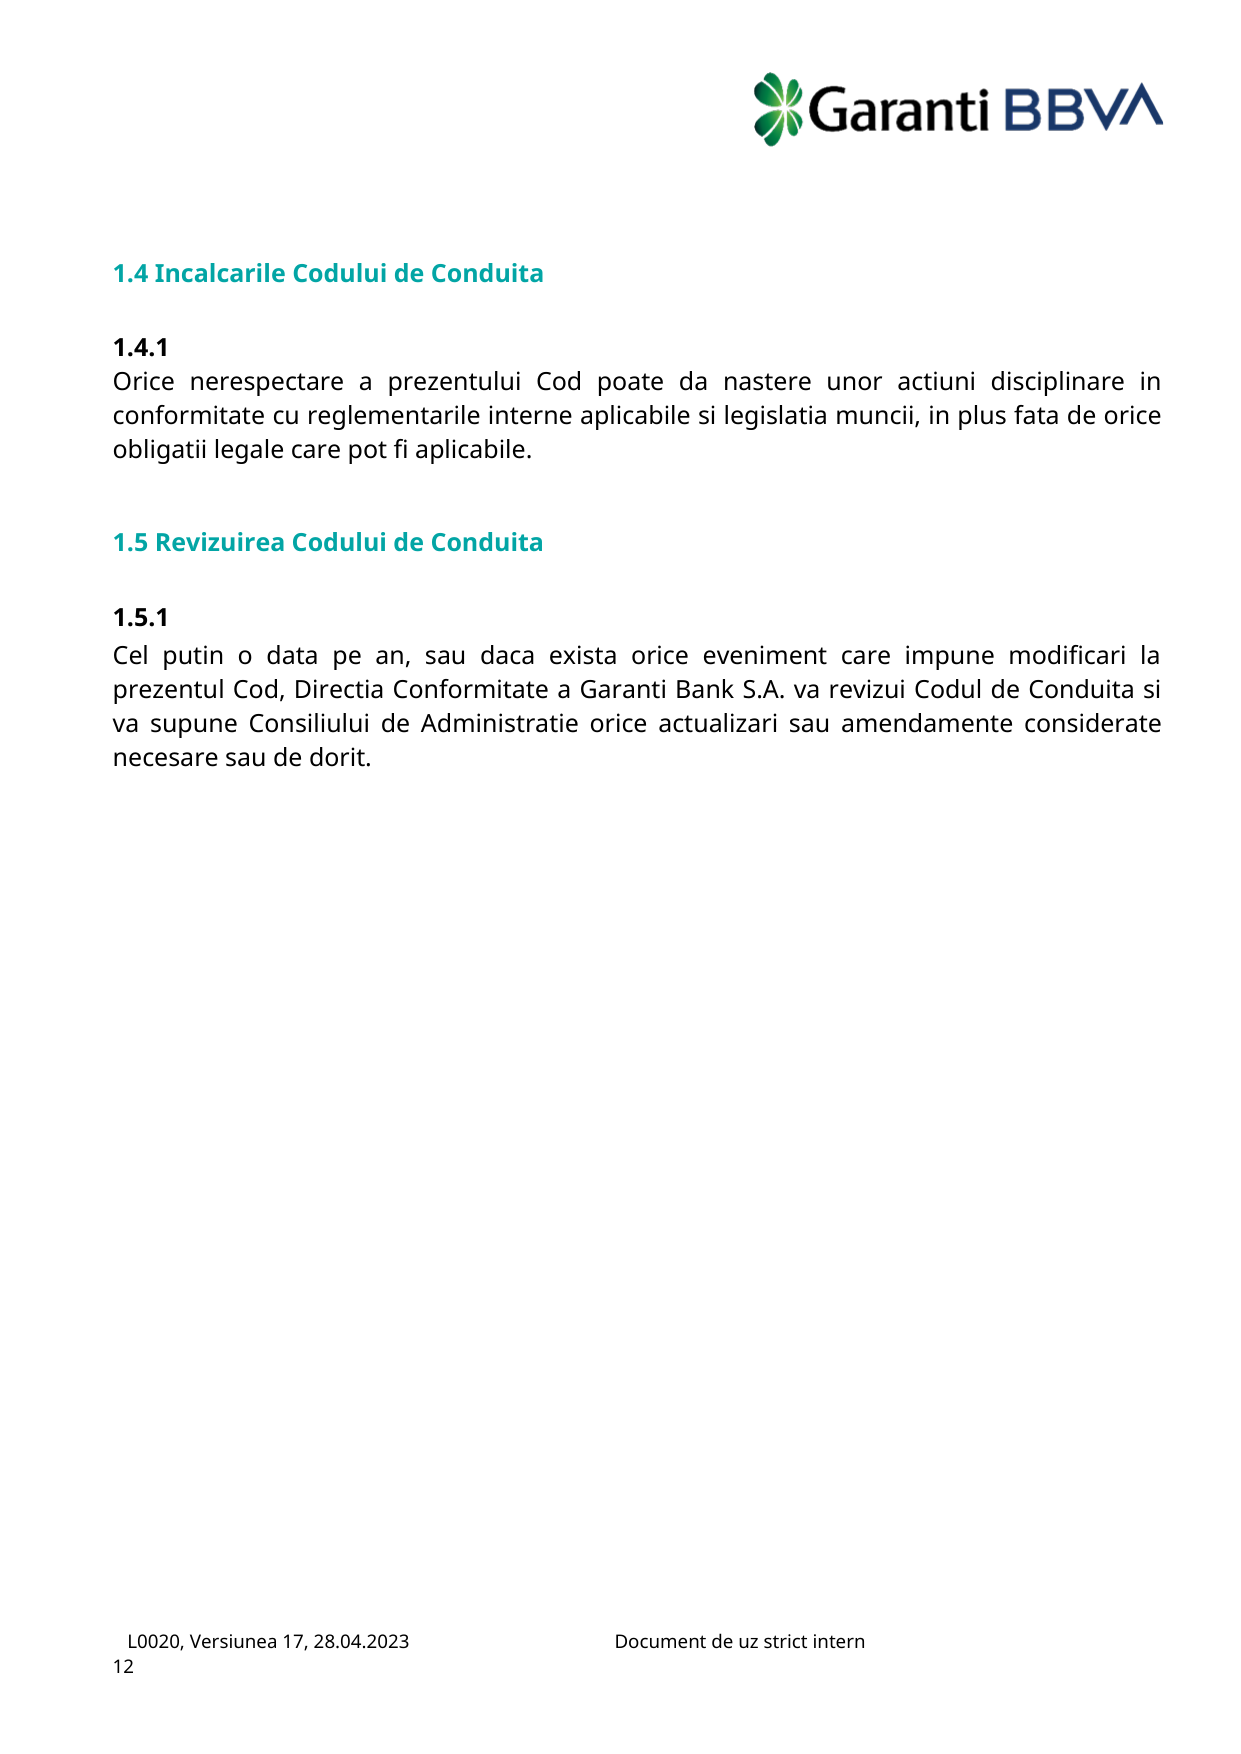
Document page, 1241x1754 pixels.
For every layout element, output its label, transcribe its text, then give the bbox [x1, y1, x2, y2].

text Cel putin o data pe an, sau daca exista orice eveniment care impune modificari la prezentul Cod, Directia Conformitate a Garanti Bank S.A. va revizui Codul de Conduita si va supune Consiliului de Administratie orice actualizari sau amendamente considerate necesare sau de dorit. [112, 638, 1163, 774]
picture [751, 46, 1164, 170]
subtitle 1.4 Incalcarile Codului de Conduita [112, 255, 1163, 289]
subtitle 1.5 Revizuirea Codului de Conduita [112, 525, 1163, 559]
text 1.5.1 [112, 599, 1163, 633]
text 1.4.1 [112, 330, 1163, 364]
text Orice nerespectare a prezentului Cod poate da nastere unor actiuni disciplinare in conformitate cu reglementarile interne aplicabile si legislatia muncii, in plus fata de orice obligatii legale care pot fi aplicabile. [112, 364, 1163, 466]
